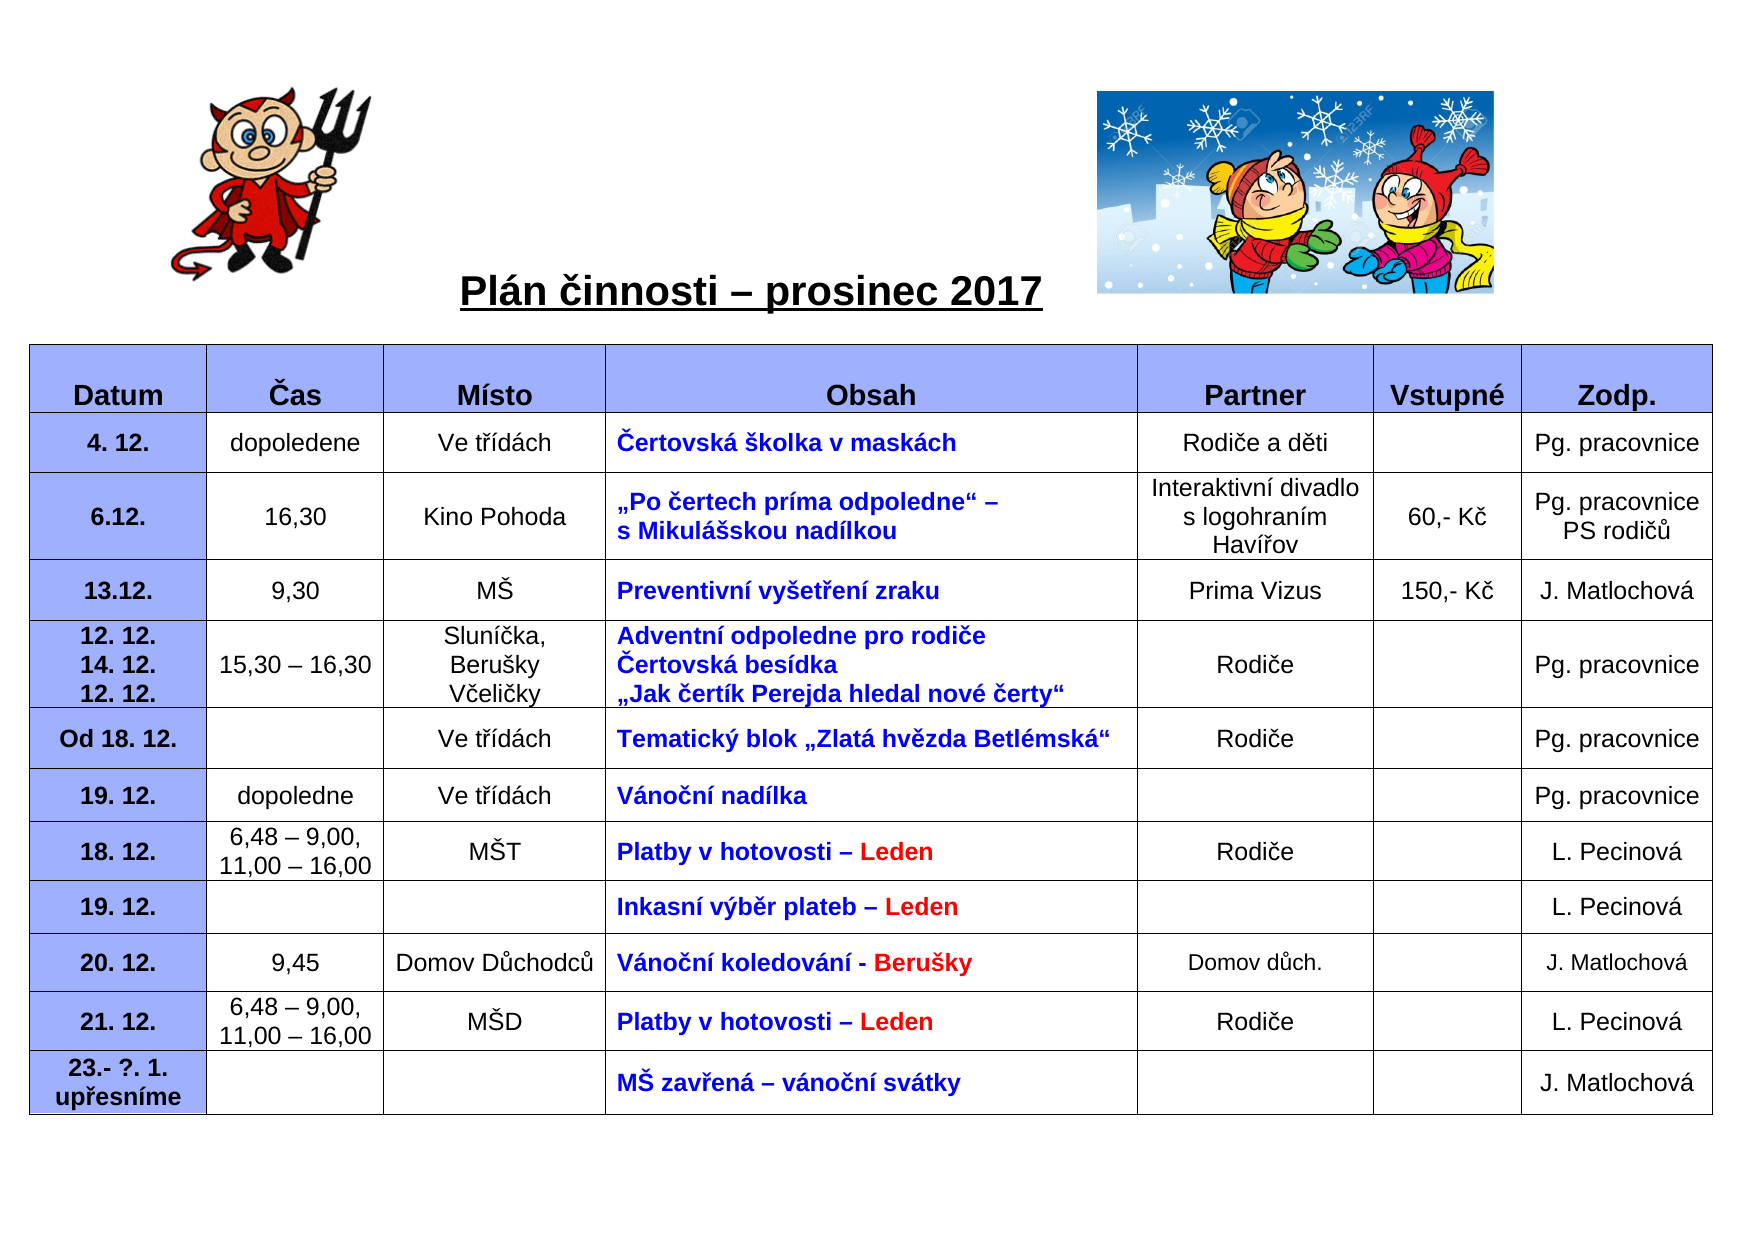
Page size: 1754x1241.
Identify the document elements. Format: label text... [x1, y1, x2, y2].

table_cell 19. 12. [30, 769, 206, 821]
table_cell [1138, 1051, 1373, 1113]
table_cell Čertovská školka v maskách [606, 413, 1137, 472]
table_cell 150,- Kč [1374, 560, 1521, 620]
table_cell MŠ [384, 560, 605, 620]
table_cell L. Pecinová [1522, 822, 1712, 880]
table_cell [1138, 769, 1373, 821]
table_cell 13.12. [30, 560, 206, 620]
table_cell J. Matlochová [1522, 934, 1712, 991]
table_cell dopoledne [207, 769, 383, 821]
table_cell [207, 1051, 383, 1113]
table_cell Interaktivní divadlo s logohraním Havířov [1138, 473, 1373, 559]
table_cell MŠD [384, 992, 605, 1050]
table_cell 21. 12. [30, 992, 206, 1050]
table_cell 6.12. [30, 473, 206, 559]
table_cell [1374, 413, 1521, 472]
table_cell J. Matlochová [1522, 560, 1712, 620]
table_cell 15,30 – 16,30 [207, 621, 383, 707]
table_cell [1374, 621, 1521, 707]
table_cell 20. 12. [30, 934, 206, 991]
picture [169, 35, 373, 306]
table_cell [1374, 708, 1521, 768]
table_cell Domov důch. [1138, 934, 1373, 991]
table_cell Rodiče [1138, 708, 1373, 768]
table_cell [207, 881, 383, 933]
table_cell Tematický blok „Zlatá hvězda Betlémská“ [606, 708, 1137, 768]
table_header Čas [207, 345, 383, 412]
table_cell [384, 881, 605, 933]
table_cell Od 18. 12. [30, 708, 206, 768]
table_header Místo [384, 345, 605, 412]
table_cell 6,48 – 9,00, 11,00 – 16,00 [207, 992, 383, 1050]
table_cell 18. 12. [30, 822, 206, 880]
table_cell „Po čertech príma odpoledne“ – s Mikulášskou nadílkou [606, 473, 1137, 559]
table_header Datum [30, 345, 206, 412]
table_cell J. Matlochová [1522, 1051, 1712, 1113]
table_cell 12. 12. 14. 12. 12. 12. [30, 621, 206, 707]
table_cell Pg. pracovnice [1522, 769, 1712, 821]
table_cell Inkasní výběr plateb – Leden [606, 881, 1137, 933]
picture [1097, 91, 1499, 306]
table_cell 23.- ?. 1. upřesníme [30, 1051, 206, 1113]
table_cell Pg. pracovnice [1522, 708, 1712, 768]
table_header Vstupné [1374, 345, 1521, 412]
table_cell 6,48 – 9,00, 11,00 – 16,00 [207, 822, 383, 880]
table_cell L. Pecinová [1522, 881, 1712, 933]
table_cell Kino Pohoda [384, 473, 605, 559]
table_cell 19. 12. [30, 881, 206, 933]
table_cell 16,30 [207, 473, 383, 559]
table_cell [1374, 992, 1521, 1050]
table_cell Vánoční nadílka [606, 769, 1137, 821]
table_cell Pg. pracovnice [1522, 413, 1712, 472]
table_cell MŠ zavřená – vánoční svátky [606, 1051, 1137, 1113]
table_cell Platby v hotovosti – Leden [606, 992, 1137, 1050]
table_header Obsah [606, 345, 1137, 412]
table_cell Rodiče [1138, 621, 1373, 707]
table_cell Pg. pracovnice PS rodičů [1522, 473, 1712, 559]
table_cell [1374, 769, 1521, 821]
table_cell 4. 12. [30, 413, 206, 472]
table_cell 60,- Kč [1374, 473, 1521, 559]
table_cell Pg. pracovnice [1522, 621, 1712, 707]
table_cell Adventní odpoledne pro rodiče Čertovská besídka „Jak čertík Perejda hledal nové čerty“ [606, 621, 1137, 707]
table_cell Rodiče [1138, 992, 1373, 1050]
table_cell [1138, 881, 1373, 933]
table_cell 9,30 [207, 560, 383, 620]
table_cell Ve třídách [384, 708, 605, 768]
table_cell [1374, 1051, 1521, 1113]
table_cell L. Pecinová [1522, 992, 1712, 1050]
table_cell Rodiče a děti [1138, 413, 1373, 472]
table_cell 9,45 [207, 934, 383, 991]
table_cell Ve třídách [384, 413, 605, 472]
table_cell [384, 1051, 605, 1113]
table_cell Rodiče [1138, 822, 1373, 880]
table_cell Ve třídách [384, 769, 605, 821]
table_cell Vánoční koledování - Berušky [606, 934, 1137, 991]
table_header Partner [1138, 345, 1373, 412]
table_cell [1374, 934, 1521, 991]
table_cell Domov Důchodců [384, 934, 605, 991]
table_cell Prima Vizus [1138, 560, 1373, 620]
table_cell Sluníčka, Berušky Včeličky [384, 621, 605, 707]
table_cell dopoledene [207, 413, 383, 472]
table_cell [207, 708, 383, 768]
table_cell [1374, 822, 1521, 880]
table_cell Preventivní vyšetření zraku [606, 560, 1137, 620]
table_header Zodp. [1522, 345, 1712, 412]
table_cell Platby v hotovosti – Leden [606, 822, 1137, 880]
table_cell MŠT [384, 822, 605, 880]
table_cell [1374, 881, 1521, 933]
